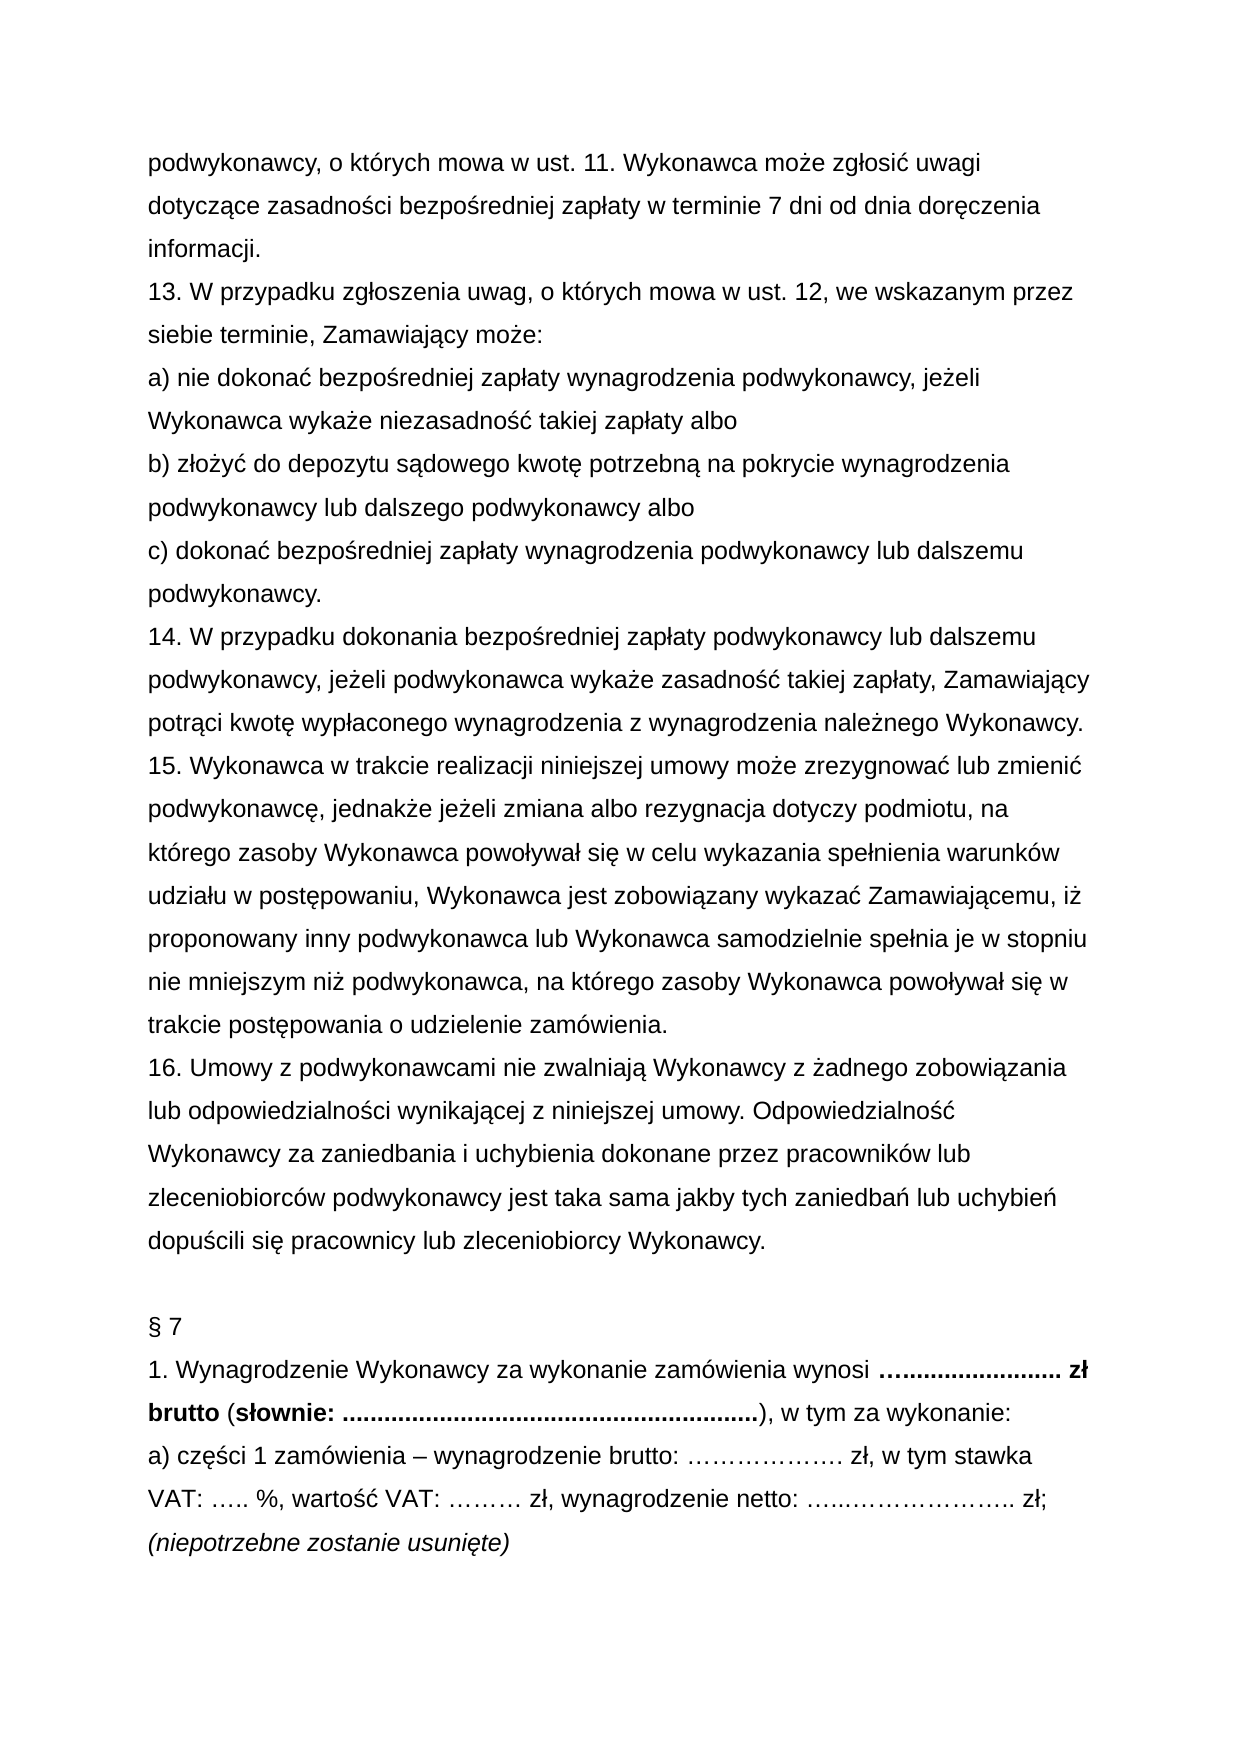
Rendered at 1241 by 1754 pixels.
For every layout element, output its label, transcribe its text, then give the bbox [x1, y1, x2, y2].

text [148, 148, 1093, 263]
text b) złożyć do depozytu sądowego kwotę potrzebną na pokrycie wynagrodzenia podwykonawcy lub dalszego podwykonawcy albo [148, 449, 1093, 521]
text 15. Wykonawca w trakcie realizacji niniejszej umowy może zrezygnować lub zmienić podwykonawcę, jednakże jeżeli zmiana albo rezygnacja dotyczy podmiotu, na którego zasoby Wykonawca powoływał się w celu wykazania spełnienia warunków udziału w postępowaniu, Wykonawca jest zobowiązany wykazać Zamawiającemu, iż proponowany inny podwykonawca lub Wykonawca samodzielnie spełnia je w stopniu nie mniejszym niż podwykonawca, na którego zasoby Wykonawca powoływał się w trakcie postępowania o udzielenie zamówienia. [148, 751, 1093, 1039]
text 14. W przypadku dokonania bezpośredniej zapłaty podwykonawcy lub dalszemu podwykonawcy, jeżeli podwykonawca wykaże zasadność takiej zapłaty, Zamawiający potrąci kwotę wypłaconego wynagrodzenia z wynagrodzenia należnego Wykonawcy. [148, 622, 1093, 737]
text a) nie dokonać bezpośredniej zapłaty wynagrodzenia podwykonawcy, jeżeli Wykonawca wykaże niezasadność takiej zapłaty albo [148, 363, 1093, 435]
text a) części 1 zamówienia – wynagrodzenie brutto: ………………. zł, w tym stawka VAT: ….. %, wartość VAT: ……… zł, wynagrodzenie netto: …...……………….. zł; (niepotrzebne zostanie usunięte) [148, 1441, 1093, 1556]
text 16. Umowy z podwykonawcami nie zwalniają Wykonawcy z żadnego zobowiązania lub odpowiedzialności wynikającej z niniejszej umowy. Odpowiedzialność Wykonawcy za zaniedbania i uchybienia dokonane przez pracowników lub zleceniobiorców podwykonawcy jest taka sama jakby tych zaniedbań lub uchybień dopuścili się pracownicy lub zleceniobiorcy Wykonawcy. [148, 1053, 1093, 1254]
text § 7 [148, 1312, 1093, 1341]
text 13. W przypadku zgłoszenia uwag, o których mowa w ust. 12, we wskazanym przez siebie terminie, Zamawiający może: [148, 277, 1093, 349]
text c) dokonać bezpośredniej zapłaty wynagrodzenia podwykonawcy lub dalszemu podwykonawcy. [148, 536, 1093, 608]
text 1. Wynagrodzenie Wykonawcy za wykonanie zamówienia wynosi …....................... zł brutto (słownie: ............................................................), w tym za wykonanie: [148, 1355, 1093, 1427]
